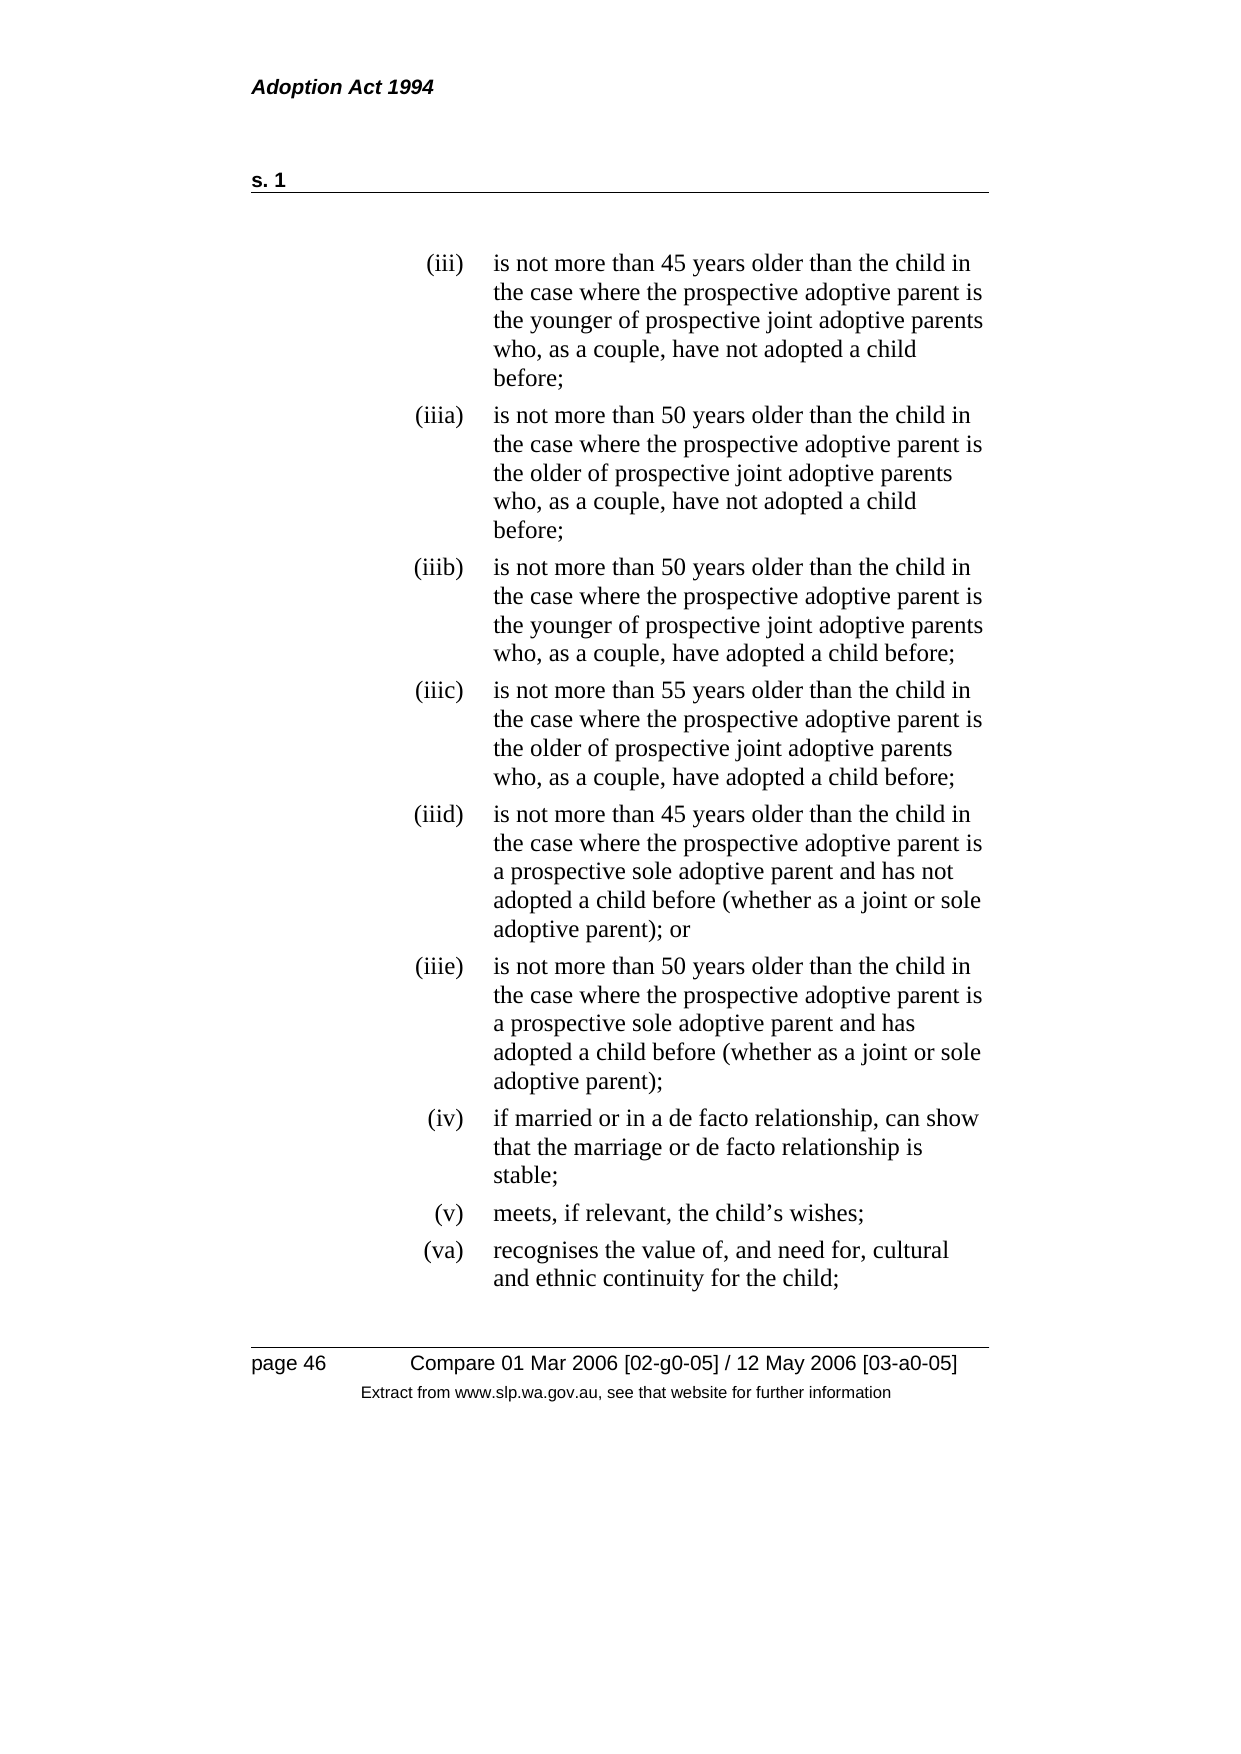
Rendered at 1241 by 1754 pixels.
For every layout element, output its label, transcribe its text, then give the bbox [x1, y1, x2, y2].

text (iiie) is not more than 50 years older than the child in the case where the prospective adoptive parent is a prospective sole adoptive parent and has adopted a child before (whether as a joint or sole adoptive parent); [251, 951, 989, 1095]
text (iv) if married or in a de facto relationship, can show that the marriage or de facto relationship is stable; [251, 1103, 989, 1189]
text (iiid) is not more than 45 years older than the child in the case where the prospective adoptive parent is a prospective sole adoptive parent and has not adopted a child before (whether as a joint or sole adoptive parent); or [251, 799, 989, 943]
text (iiia) is not more than 50 years older than the child in the case where the prospective adoptive parent is the older of prospective joint adoptive parents who, as a couple, have not adopted a child before; [251, 400, 989, 544]
text (iii) is not more than 45 years older than the child in the case where the prospective adoptive parent is the younger of prospective joint adoptive parents who, as a couple, have not adopted a child before; [251, 248, 989, 392]
text (v) meets, if relevant, the child’s wishes; [251, 1198, 989, 1226]
text (va) recognises the value of, and need for, cultural and ethnic continuity for the child; [251, 1235, 989, 1292]
text (iiib) is not more than 50 years older than the child in the case where the prospective adoptive parent is the younger of prospective joint adoptive parents who, as a couple, have adopted a child before; [251, 552, 989, 667]
text (iiic) is not more than 55 years older than the child in the case where the prospective adoptive parent is the older of prospective joint adoptive parents who, as a couple, have adopted a child before; [251, 676, 989, 791]
